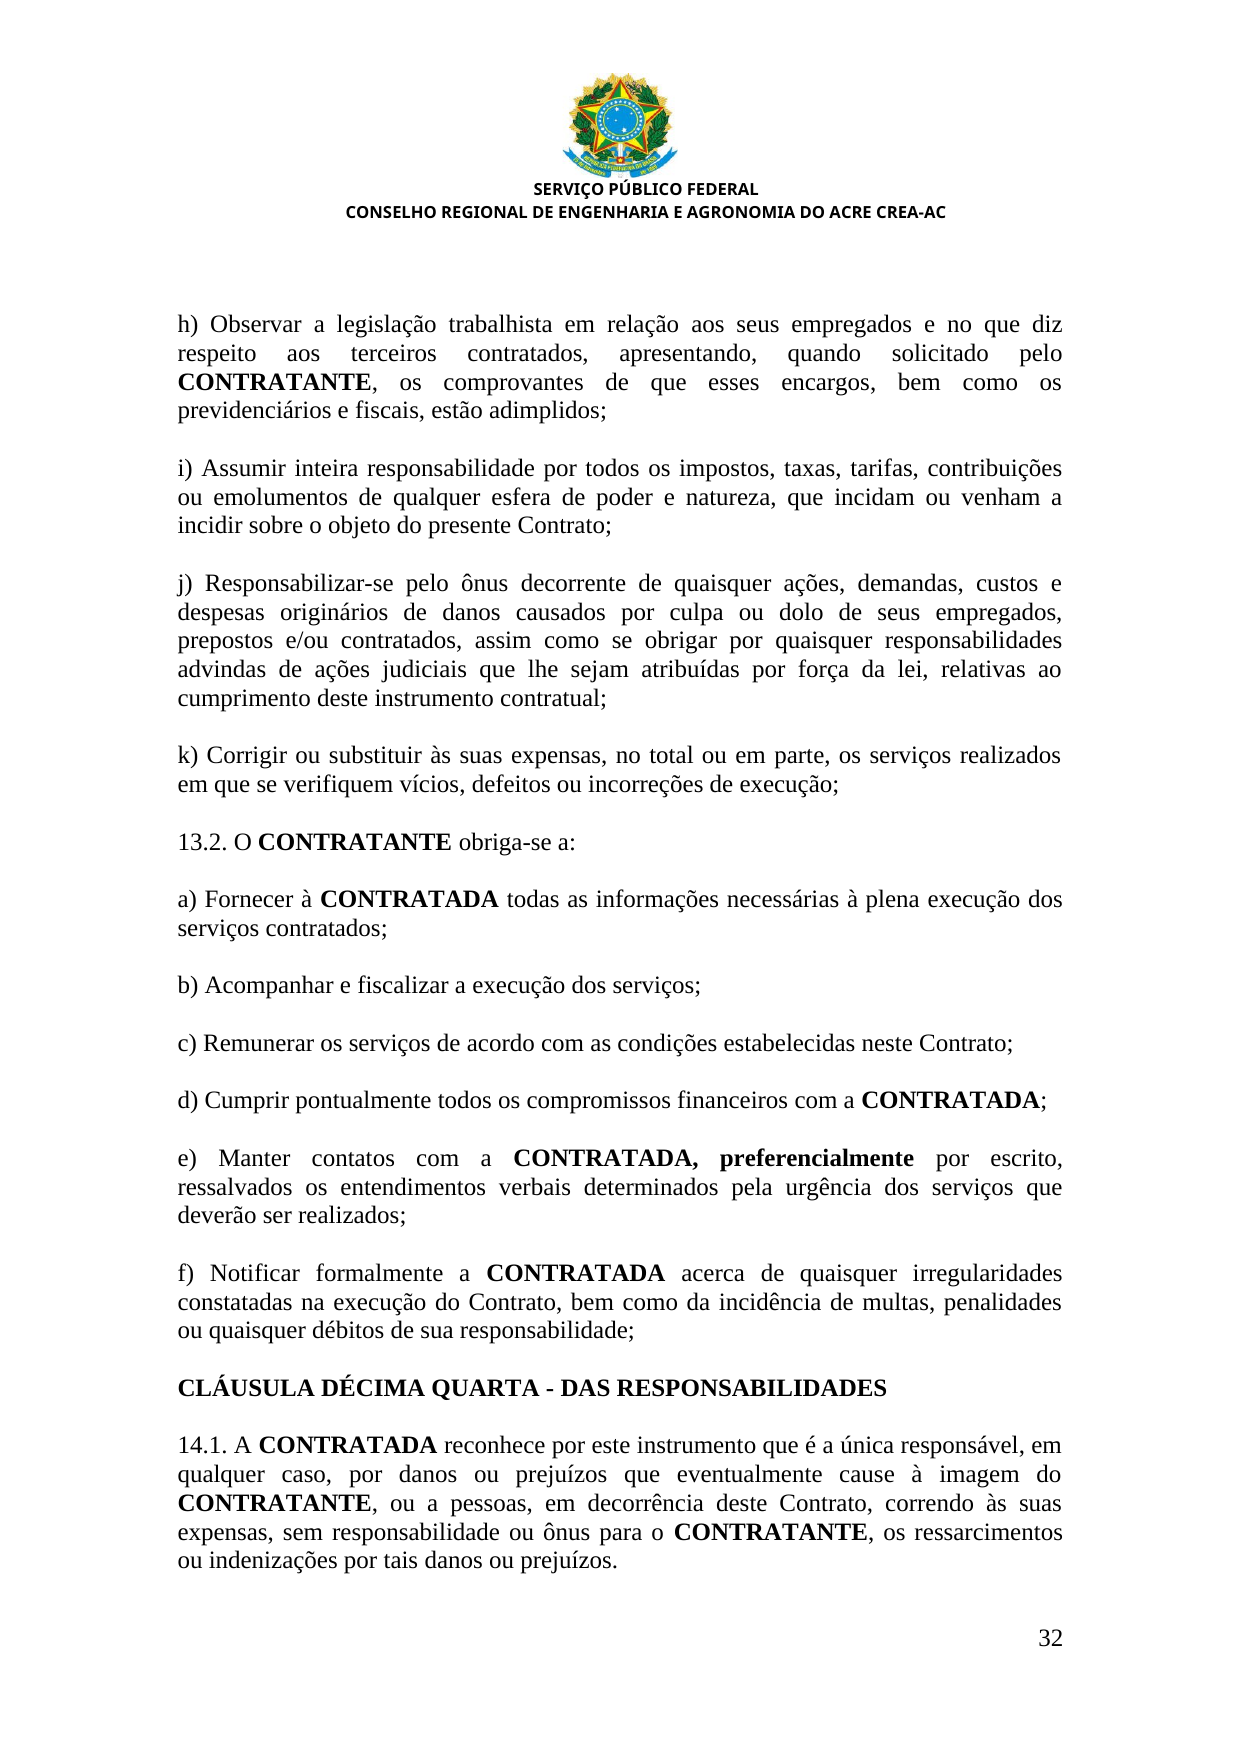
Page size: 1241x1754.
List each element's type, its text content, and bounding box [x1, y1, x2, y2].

text 14.1. A CONTRATADA reconhece por este instrumento que é a única responsável, em qualquer caso, por danos ou prejuízos que eventualmente cause à imagem do CONTRATANTE, ou a pessoas, em decorrência deste Contrato, correndo às suas expensas, sem responsabilidade ou ônus para o CONTRATANTE, os ressarcimentos ou indenizações por tais danos ou prejuízos. [177, 1431, 1063, 1574]
text 13.2. O CONTRATANTE obriga-se a: [177, 827, 1063, 856]
text e) Manter contatos com a CONTRATADA, preferencialmente por escrito, ressalvados os entendimentos verbais determinados pela urgência dos serviços que deverão ser realizados; [177, 1143, 1063, 1229]
text k) Corrigir ou substituir às suas expensas, no total ou em parte, os serviços realizados em que se verifiquem vícios, defeitos ou incorreções de execução; [177, 741, 1063, 798]
text c) Remunerar os serviços de acordo com as condições estabelecidas neste Contrato; [177, 1028, 1063, 1057]
text f) Notificar formalmente a CONTRATADA acerca de quaisquer irregularidades constatadas na execução do Contrato, bem como da incidência de multas, penalidades ou quaisquer débitos de sua responsabilidade; [177, 1258, 1063, 1344]
text j) Responsabilizar-se pelo ônus decorrente de quaisquer ações, demandas, custos e despesas originários de danos causados por culpa ou dolo de seus empregados, prepostos e/ou contratados, assim como se obrigar por quaisquer responsabilidades advindas de ações judiciais que lhe sejam atribuídas por força da lei, relativas ao cumprimento deste instrumento contratual; [177, 568, 1063, 712]
text i) Assumir inteira responsabilidade por todos os impostos, taxas, tarifas, contribuições ou emolumentos de qualquer esfera de poder e natureza, que incidam ou venham a incidir sobre o objeto do presente Contrato; [177, 453, 1063, 539]
text CLÁUSULA DÉCIMA QUARTA - DAS RESPONSABILIDADES [177, 1373, 1063, 1402]
text h) Observar a legislação trabalhista em relação aos seus empregados e no que diz respeito aos terceiros contratados, apresentando, quando solicitado pelo CONTRATANTE, os comprovantes de que esses encargos, bem como os previdenciários e fiscais, estão adimplidos; [177, 309, 1063, 424]
text a) Fornecer à CONTRATADA todas as informações necessárias à plena execução dos serviços contratados; [177, 884, 1063, 942]
text b) Acompanhar e fiscalizar a execução dos serviços; [177, 971, 1063, 999]
text d) Cumprir pontualmente todos os compromissos financeiros com a CONTRATADA; [177, 1086, 1063, 1114]
picture [562, 73, 678, 178]
